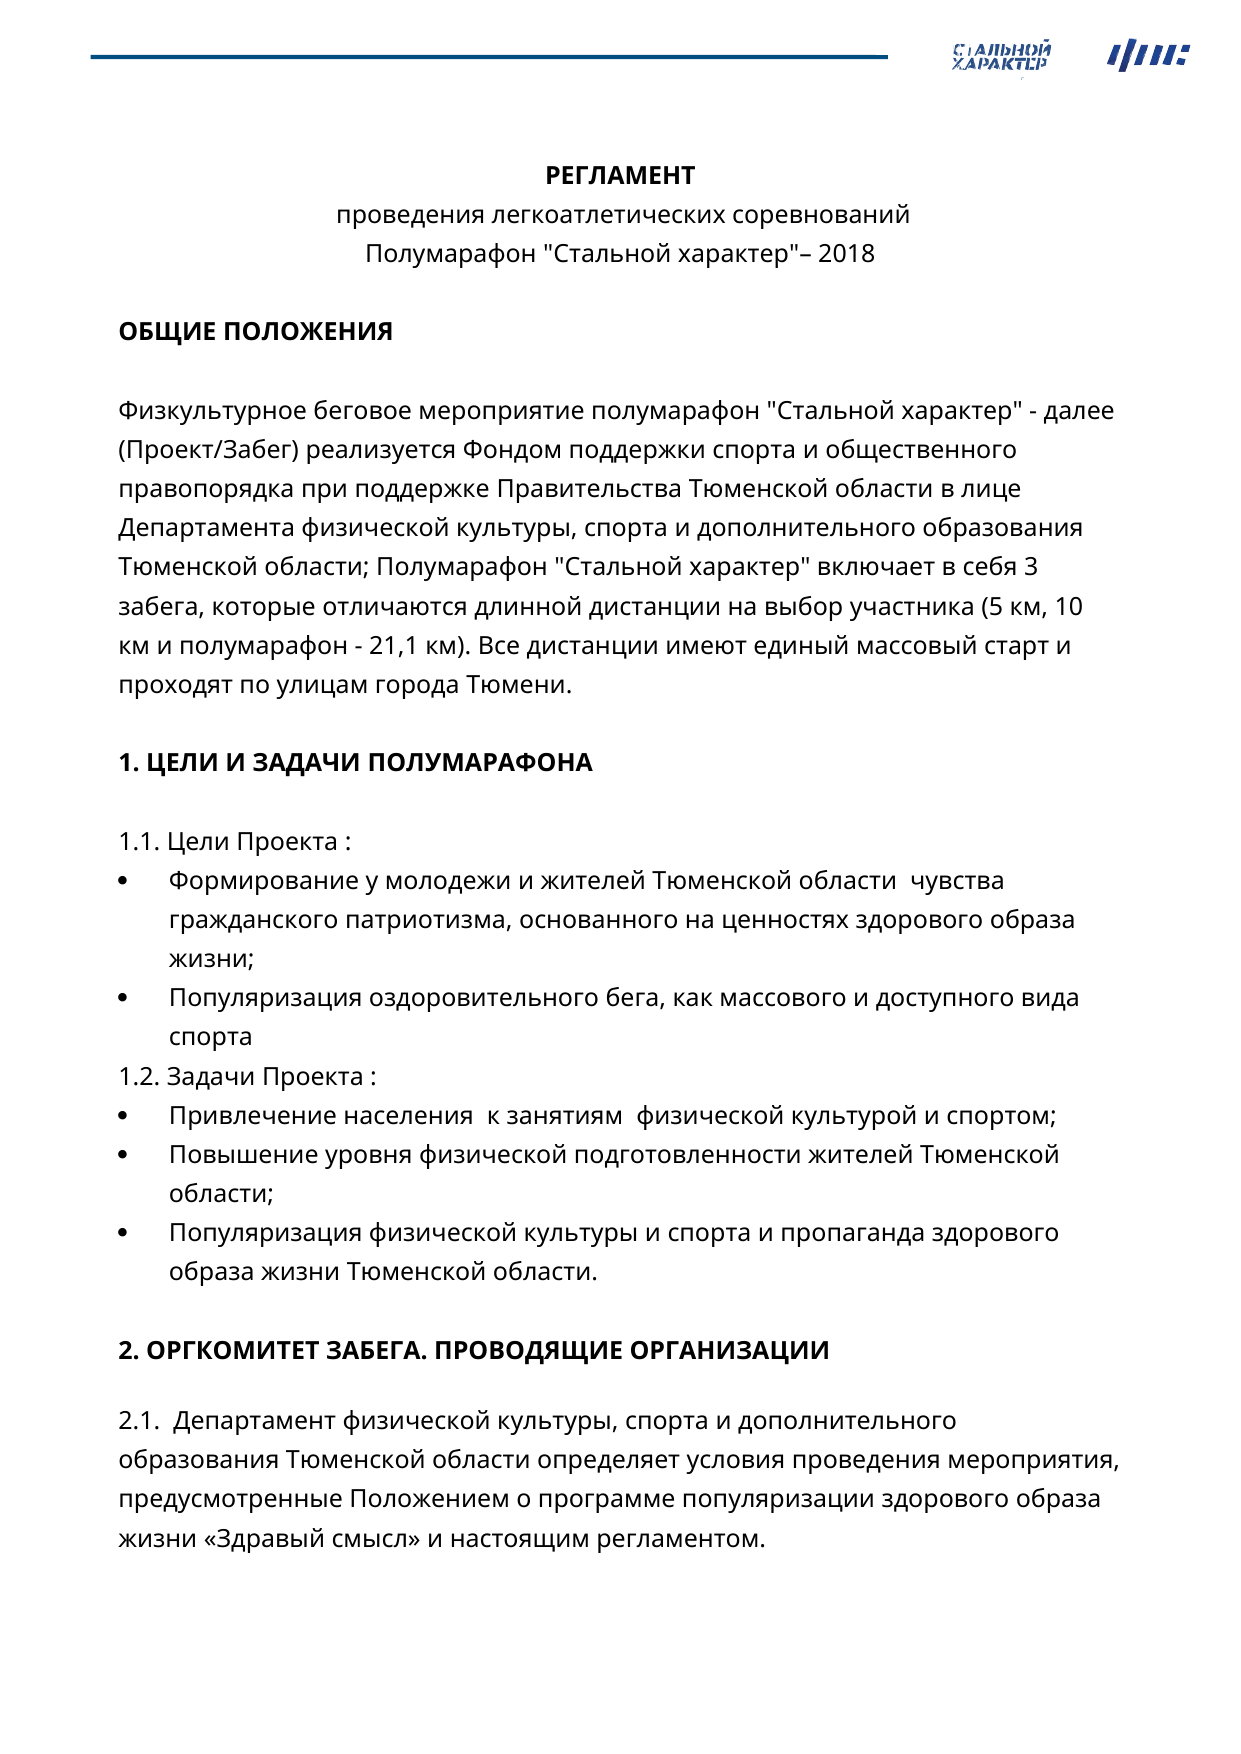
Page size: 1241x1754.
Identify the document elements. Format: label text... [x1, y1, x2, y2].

text Полумарафон "Стальной характер"– 2018 [118, 236, 1122, 270]
text ОБЩИЕ ПОЛОЖЕНИЯ [118, 314, 1122, 348]
text 1.1. Цели Проекта : [118, 823, 1122, 857]
text Физкультурное беговое мероприятие полумарафон "Стальной характер" - далее (Проект/Забег) реализуется Фондом поддержки спорта и общественного правопорядка при поддержке Правительства Тюменской области в лице Департамента физической культуры, спорта и дополнительного образования Тюменской области; Полумарафон "Стальной характер" включает в себя 3 забега, которые отличаются длинной дистанции на выбор участника (5 км, 10 км и полумарафон - 21,1 км). Все дистанции имеют единый массовый старт и проходят по улицам города Тюмени. [118, 392, 1122, 701]
text РЕГЛАМЕНТ [118, 157, 1122, 191]
picture [1104, 38, 1190, 72]
text проведения легкоатлетических соревнований [118, 196, 1122, 231]
text 2.1. Департамент физической культуры, спорта и дополнительного образования Тюменской области определяет условия проведения мероприятия, предусмотренные Положением о программе популяризации здорового образа жизни «Здравый смысл» и настоящим регламентом. [118, 1403, 1122, 1554]
picture [950, 38, 1052, 79]
list Формирование у молодежи и жителей Тюменской области чувства гражданского патриотизма, основанного на ценностях здорового образа жизни; [118, 862, 1122, 975]
list Повышение уровня физической подготовленности жителей Тюменской области; [118, 1136, 1122, 1210]
list Привлечение населения к занятиям физической культурой и спортом; [118, 1097, 1122, 1131]
text 1.2. Задачи Проекта : [118, 1058, 1122, 1092]
text 2. ОРГКОМИТЕТ ЗАБЕГА. ПРОВОДЯЩИЕ ОРГАНИЗАЦИИ [118, 1332, 1122, 1398]
list Популяризация физической культуры и спорта и пропаганда здорового образа жизни Тюменской области. [118, 1215, 1122, 1288]
text 1. ЦЕЛИ И ЗАДАЧИ ПОЛУМАРАФОНА [118, 745, 1122, 779]
list Популяризация оздоровительного бега, как массового и доступного вида спорта [118, 980, 1122, 1053]
